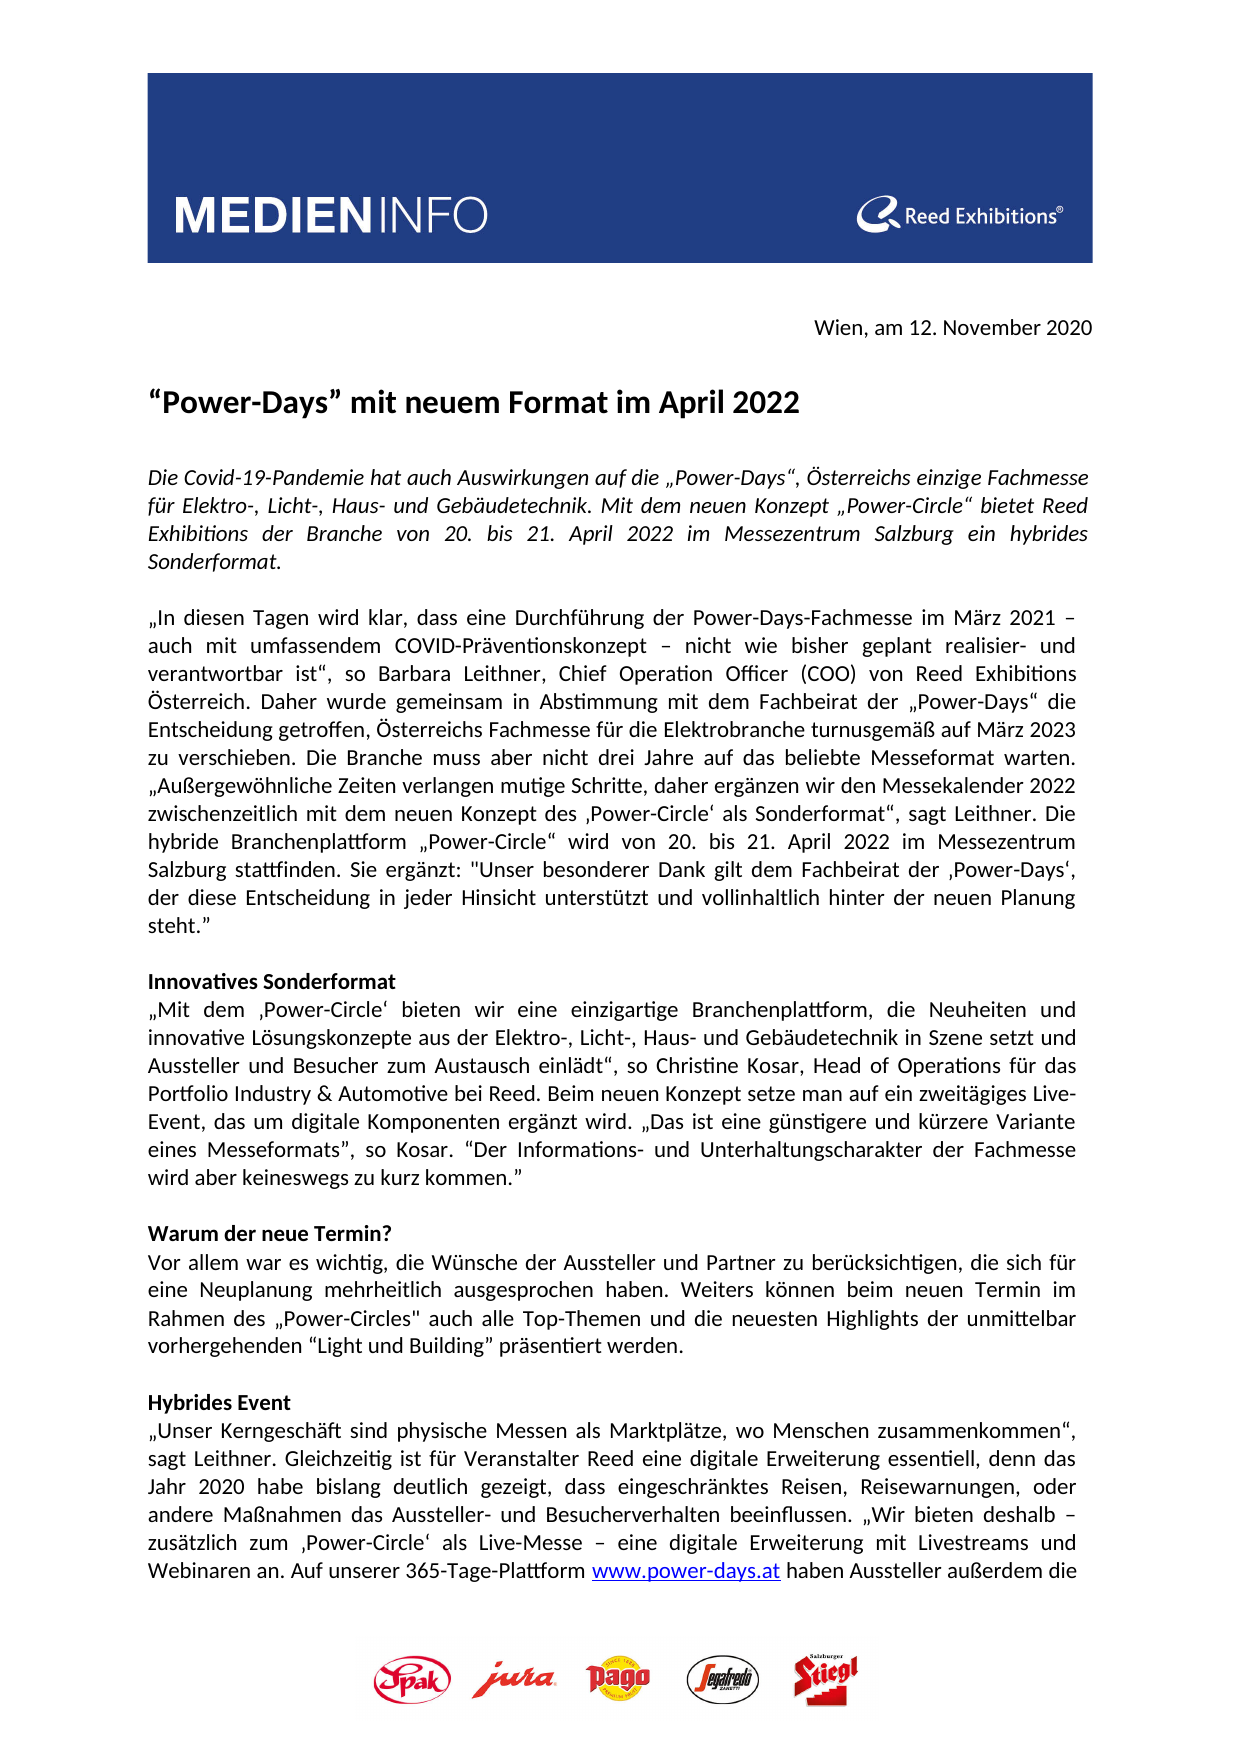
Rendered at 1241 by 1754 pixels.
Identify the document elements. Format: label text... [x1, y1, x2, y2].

picture [147, 73, 1093, 263]
text „In diesen Tagen wird klar, dass eine Durchführung der Power-Days-Fachmesse im März 2021 – auch mit umfassendem COVID-Präventionskonzept – nicht wie bisher geplant realisier- und verantwortbar ist“, so Barbara Leithner, Chief Operation Officer (COO) von Reed Exhibitions Österreich. Daher wurde gemeinsam in Abstimmung mit dem Fachbeirat der „Power-Days“ die Entscheidung getroffen, Österreichs Fachmesse für die Elektrobranche turnusgemäß auf März 2023 zu verschieben. Die Branche muss aber nicht drei Jahre auf das beliebte Messeformat warten. „Außergewöhnliche Zeiten verlangen mutige Schritte, daher ergänzen wir den Messekalender 2022 zwischenzeitlich mit dem neuen Konzept des ‚Power-Circle‘ als Sonderformat“, sagt Leithner. Die hybride Branchenplattform „Power-Circle“ wird von 20. bis 21. April 2022 im Messezentrum Salzburg stattfinden. Sie ergänzt: "Unser besonderer Dank gilt dem Fachbeirat der ‚Power-Days‘, der diese Entscheidung in jeder Hinsicht unterstützt und vollinhaltlich hinter der neuen Planung steht.” [148, 603, 1078, 939]
picture [354, 1636, 879, 1721]
text Vor allem war es wichtig, die Wünsche der Aussteller und Partner zu berücksichtigen, die sich für eine Neuplanung mehrheitlich ausgesprochen haben. Weiters können beim neuen Termin im Rahmen des „Power-Circles" auch alle Top-Themen und die neuesten Highlights der unmittelbar vorhergehenden “Light und Building” präsentiert werden. [148, 1248, 1078, 1360]
text “Power-Days” mit neuem Format im April 2022 [148, 382, 1093, 422]
text Hybrides Event [148, 1388, 1078, 1416]
text Die Covid-19-Pandemie hat auch Auswirkungen auf die „Power-Days“, Österreichs einzige Fachmesse für Elektro-, Licht-, Haus- und Gebäudetechnik. Mit dem neuen Konzept „Power-Circle“ bietet Reed Exhibitions der Branche von 20. bis 21. April 2022 im Messezentrum Salzburg ein hybrides Sonderformat. [148, 463, 1093, 575]
text Warum der neue Termin? [148, 1219, 1078, 1248]
text „Mit dem ‚Power-Circle‘ bieten wir eine einzigartige Branchenplattform, die Neuheiten und innovative Lösungskonzepte aus der Elektro-, Licht-, Haus- und Gebäudetechnik in Szene setzt und Aussteller und Besucher zum Austausch einlädt“, so Christine Kosar, Head of Operations für das Portfolio Industry & Automotive bei Reed. Beim neuen Konzept setze man auf ein zweitägiges Live-Event, das um digitale Komponenten ergänzt wird. „Das ist eine günstigere und kürzere Variante eines Messeformats”, so Kosar. “Der Informations- und Unterhaltungscharakter der Fachmesse wird aber keineswegs zu kurz kommen.” [148, 995, 1078, 1192]
text Innovatives Sonderformat [148, 967, 1078, 995]
text Wien, am 12. November 2020 [148, 313, 1093, 341]
